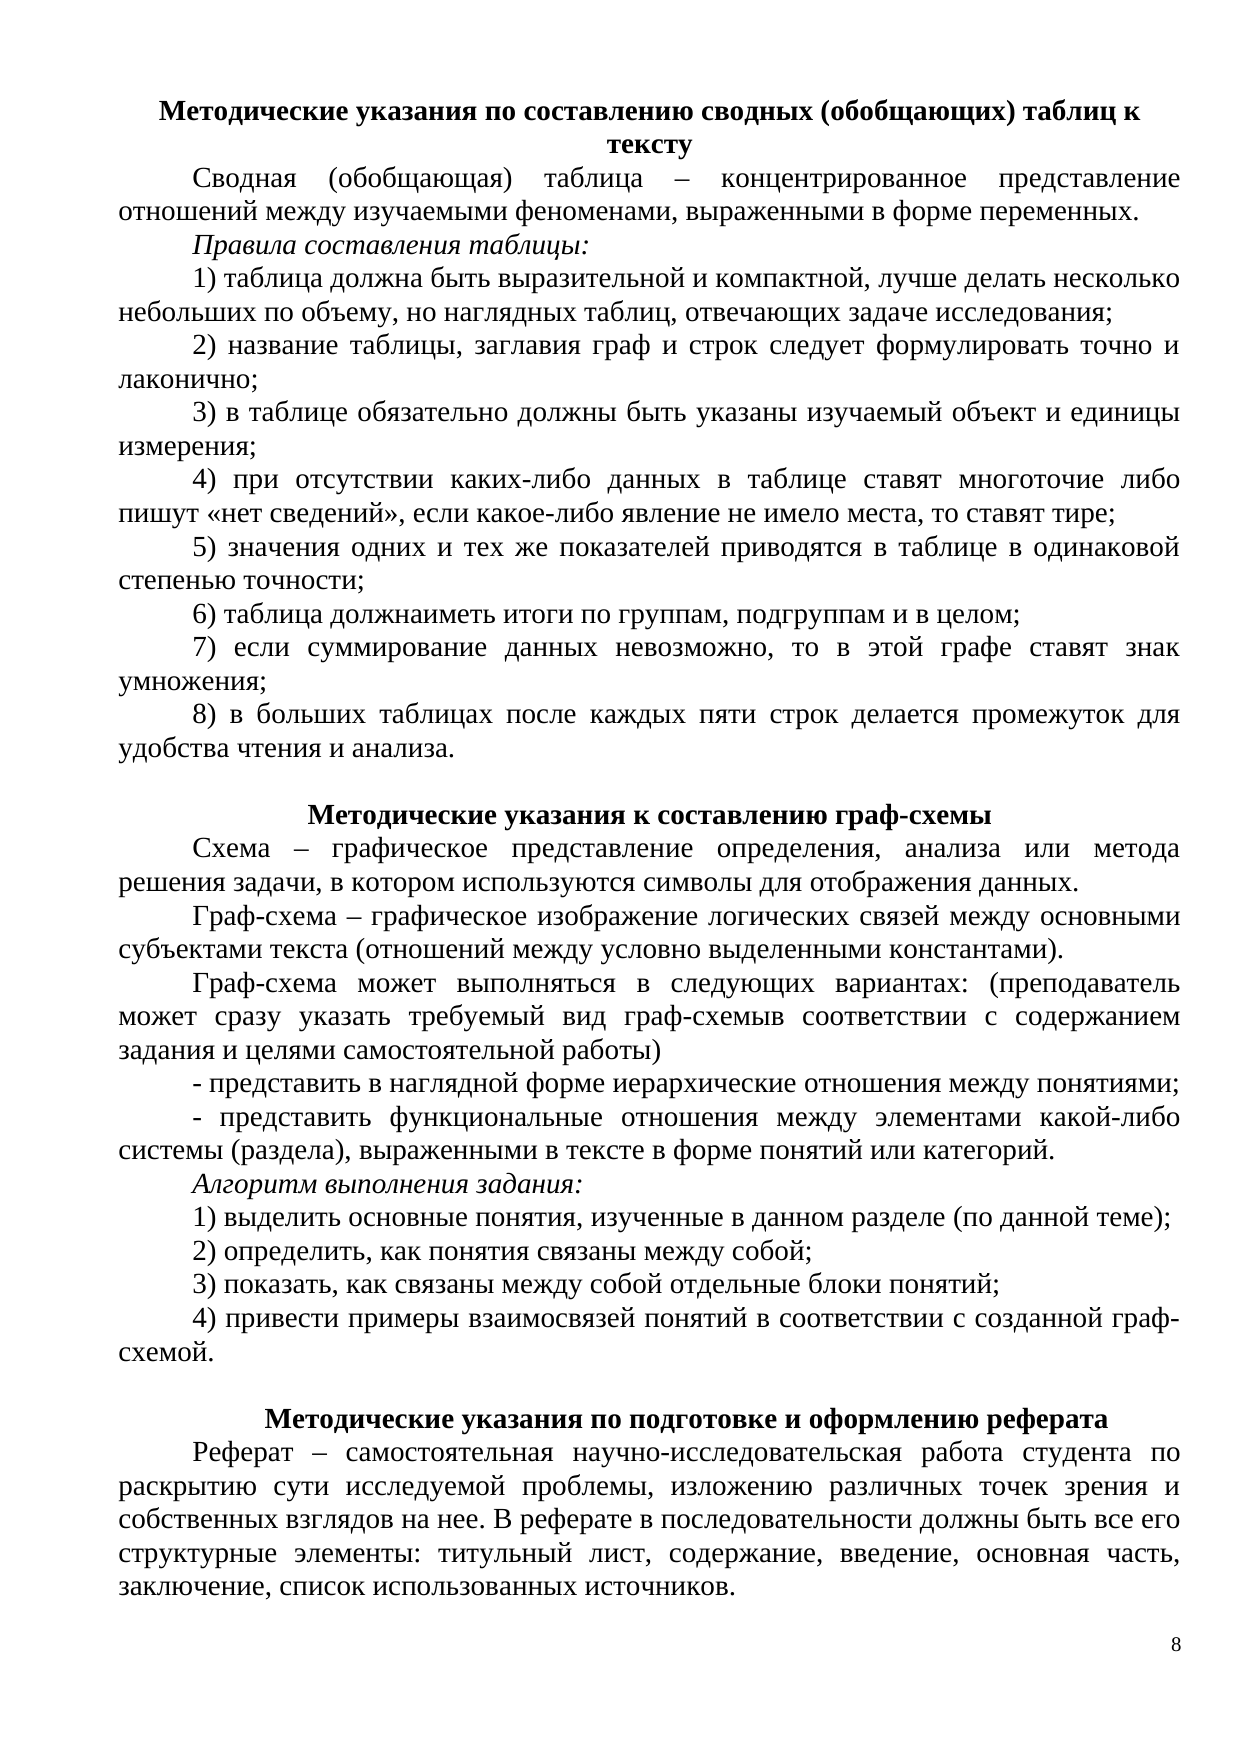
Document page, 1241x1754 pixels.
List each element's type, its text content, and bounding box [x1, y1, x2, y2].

text Методические указания к составлению граф-схемы [118, 797, 1181, 831]
text 7) если суммирование данных невозможно, то в этой графе ставят знак умножения; [118, 629, 1181, 696]
text Методические указания по составлению сводных (обобщающих) таблиц к тексту [118, 93, 1181, 160]
text Граф-схема – графическое изображение логических связей между основными субъектами текста (отношений между условно выделенными константами). [118, 898, 1181, 965]
text 4) при отсутствии каких-либо данных в таблице ставят многоточие либо пишут «нет сведений», если какое-либо явление не имело места, то ставят тире; [118, 462, 1181, 529]
text Сводная (обобщающая) таблица – концентрированное представление отношений между изучаемыми феноменами, выраженными в форме переменных. [118, 160, 1181, 227]
text 2) определить, как понятия связаны между собой; [118, 1233, 1181, 1267]
text Схема – графическое представление определения, анализа или метода решения задачи, в котором используются символы для отображения данных. [118, 831, 1181, 898]
text - представить функциональные отношения между элементами какой-либо системы (раздела), выраженными в тексте в форме понятий или категорий. [118, 1099, 1181, 1166]
text 8) в больших таблицах после каждых пяти строк делается промежуток для удобства чтения и анализа. [118, 696, 1181, 763]
text Реферат – самостоятельная научно-исследовательская работа студента по раскрытию сути исследуемой проблемы, изложению различных точек зрения и собственных взглядов на нее. В реферате в последовательности должны быть все его структурные элементы: титульный лист, содержание, введение, основная часть, заключение, список использованных источников. [118, 1434, 1181, 1602]
text 6) таблица должнаиметь итоги по группам, подгруппам и в целом; [118, 596, 1181, 629]
text Правила составления таблицы: [118, 227, 1181, 260]
text 2) название таблицы, заглавия граф и строк следует формулировать точно и лаконично; [118, 327, 1181, 394]
text 3) показать, как связаны между собой отдельные блоки понятий; [118, 1267, 1181, 1300]
text 1) таблица должна быть выразительной и компактной, лучше делать несколько небольших по объему, но наглядных таблиц, отвечающих задаче исследования; [118, 260, 1181, 327]
text 3) в таблице обязательно должны быть указаны изучаемый объект и единицы измерения; [118, 394, 1181, 462]
text 5) значения одних и тех же показателей приводятся в таблице в одинаковой степенью точности; [118, 529, 1181, 596]
text - представить в наглядной форме иерархические отношения между понятиями; [118, 1065, 1181, 1099]
text 4) привести примеры взаимосвязей понятий в соответствии с созданной граф-схемой. [118, 1300, 1181, 1367]
text Алгоритм выполнения задания: [118, 1166, 1181, 1199]
text Методические указания по подготовке и оформлению реферата [118, 1401, 1181, 1434]
text Граф-схема может выполняться в следующих вариантах: (преподаватель может сразу указать требуемый вид граф-схемыв соответствии с содержанием задания и целями самостоятельной работы) [118, 965, 1181, 1065]
text 1) выделить основные понятия, изученные в данном разделе (по данной теме); [118, 1199, 1181, 1233]
